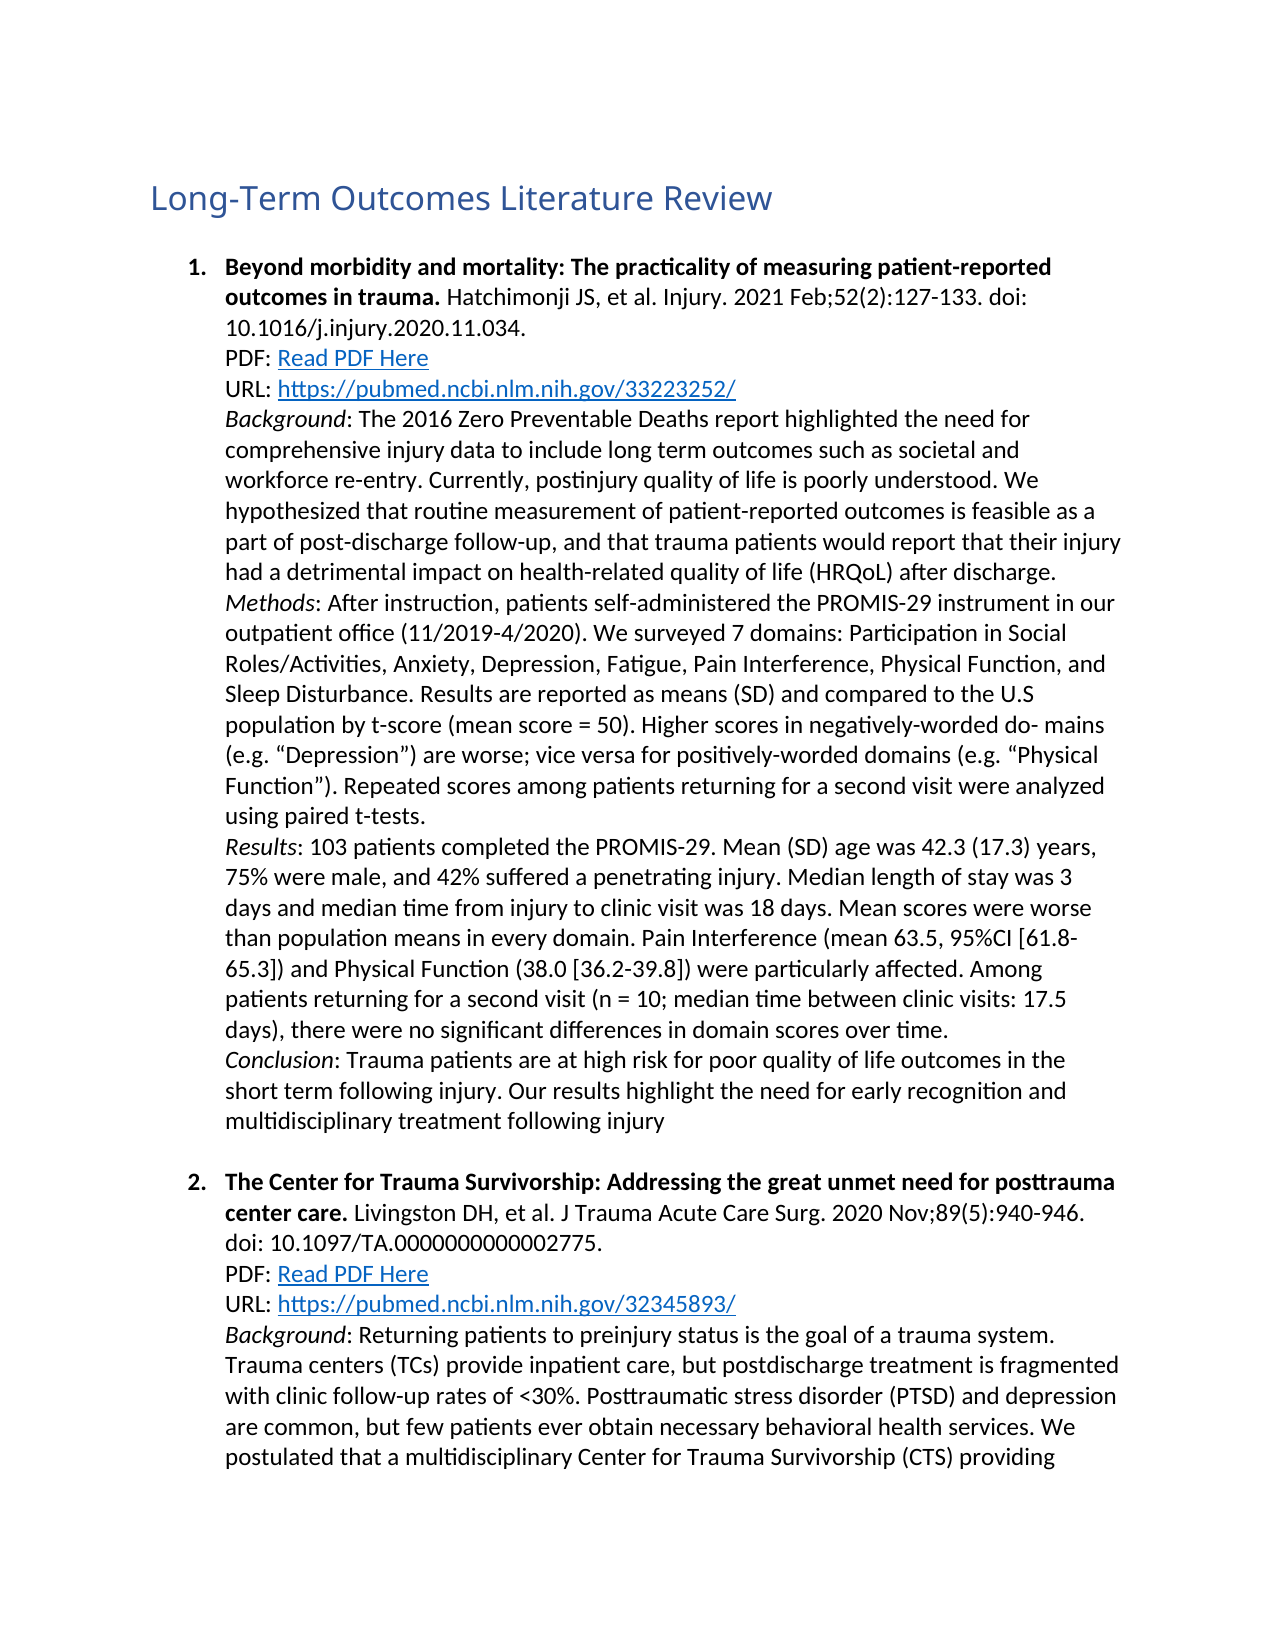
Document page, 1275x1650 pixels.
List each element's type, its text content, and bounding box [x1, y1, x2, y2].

subtitle Long-Term Outcomes Literature Review [150, 175, 1125, 220]
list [225, 1319, 1125, 1472]
list Beyond morbidity and mortality: The practicality of measuring patient-reported outcomes in trauma. Hatchimonji JS, et al. Injury. 2021 Feb;52(2):127-133. doi: 10.1016/j.injury.2020.11.034. [187, 251, 1125, 342]
list PDF: Read PDF Here URL: https://pubmed.ncbi.nlm.nih.gov/33223252/ Background: The 2016 Zero Preventable Deaths report highlighted the need for comprehensive injury data to include long term outcomes such as societal and workforce re-entry. Currently, postinjury quality of life is poorly understood. We hypothesized that routine measurement of patient-reported outcomes is feasible as a part of post-discharge follow-up, and that trauma patients would report that their injury had a detrimental impact on health-related quality of life (HRQoL) after discharge. Methods: After instruction, patients self-administered the PROMIS-29 instrument in our outpatient office (11/2019-4/2020). We surveyed 7 domains: Participation in Social Roles/Activities, Anxiety, Depression, Fatigue, Pain Interference, Physical Function, and Sleep Disturbance. Results are reported as means (SD) and compared to the U.S population by t-score (mean score = 50). Higher scores in negatively-worded do- mains (e.g. “Depression”) are worse; vice versa for positively-worded domains (e.g. “Physical Function”). Repeated scores among patients returning for a second visit were analyzed using paired t-tests. [225, 342, 1125, 831]
list Results: 103 patients completed the PROMIS-29. Mean (SD) age was 42.3 (17.3) years, 75% were male, and 42% suffered a penetrating injury. Median length of stay was 3 days and median time from injury to clinic visit was 18 days. Mean scores were worse than population means in every domain. Pain Interference (mean 63.5, 95%CI [61.8-65.3]) and Physical Function (38.0 [36.2-39.8]) were particularly affected. Among patients returning for a second visit (n = 10; median time between clinic visits: 17.5 days), there were no significant differences in domain scores over time. Conclusion: Trauma patients are at high risk for poor quality of life outcomes in the short term following injury. Our results highlight the need for early recognition and multidisciplinary treatment following injury [225, 831, 1125, 1136]
list URL: https://pubmed.ncbi.nlm.nih.gov/32345893/ [225, 1289, 1125, 1319]
list The Center for Trauma Survivorship: Addressing the great unmet need for posttrauma center care. Livingston DH, et al. J Trauma Acute Care Surg. 2020 Nov;89(5):940-946. doi: 10.1097/TA.0000000000002775. PDF: Read PDF Here [187, 1167, 1125, 1289]
